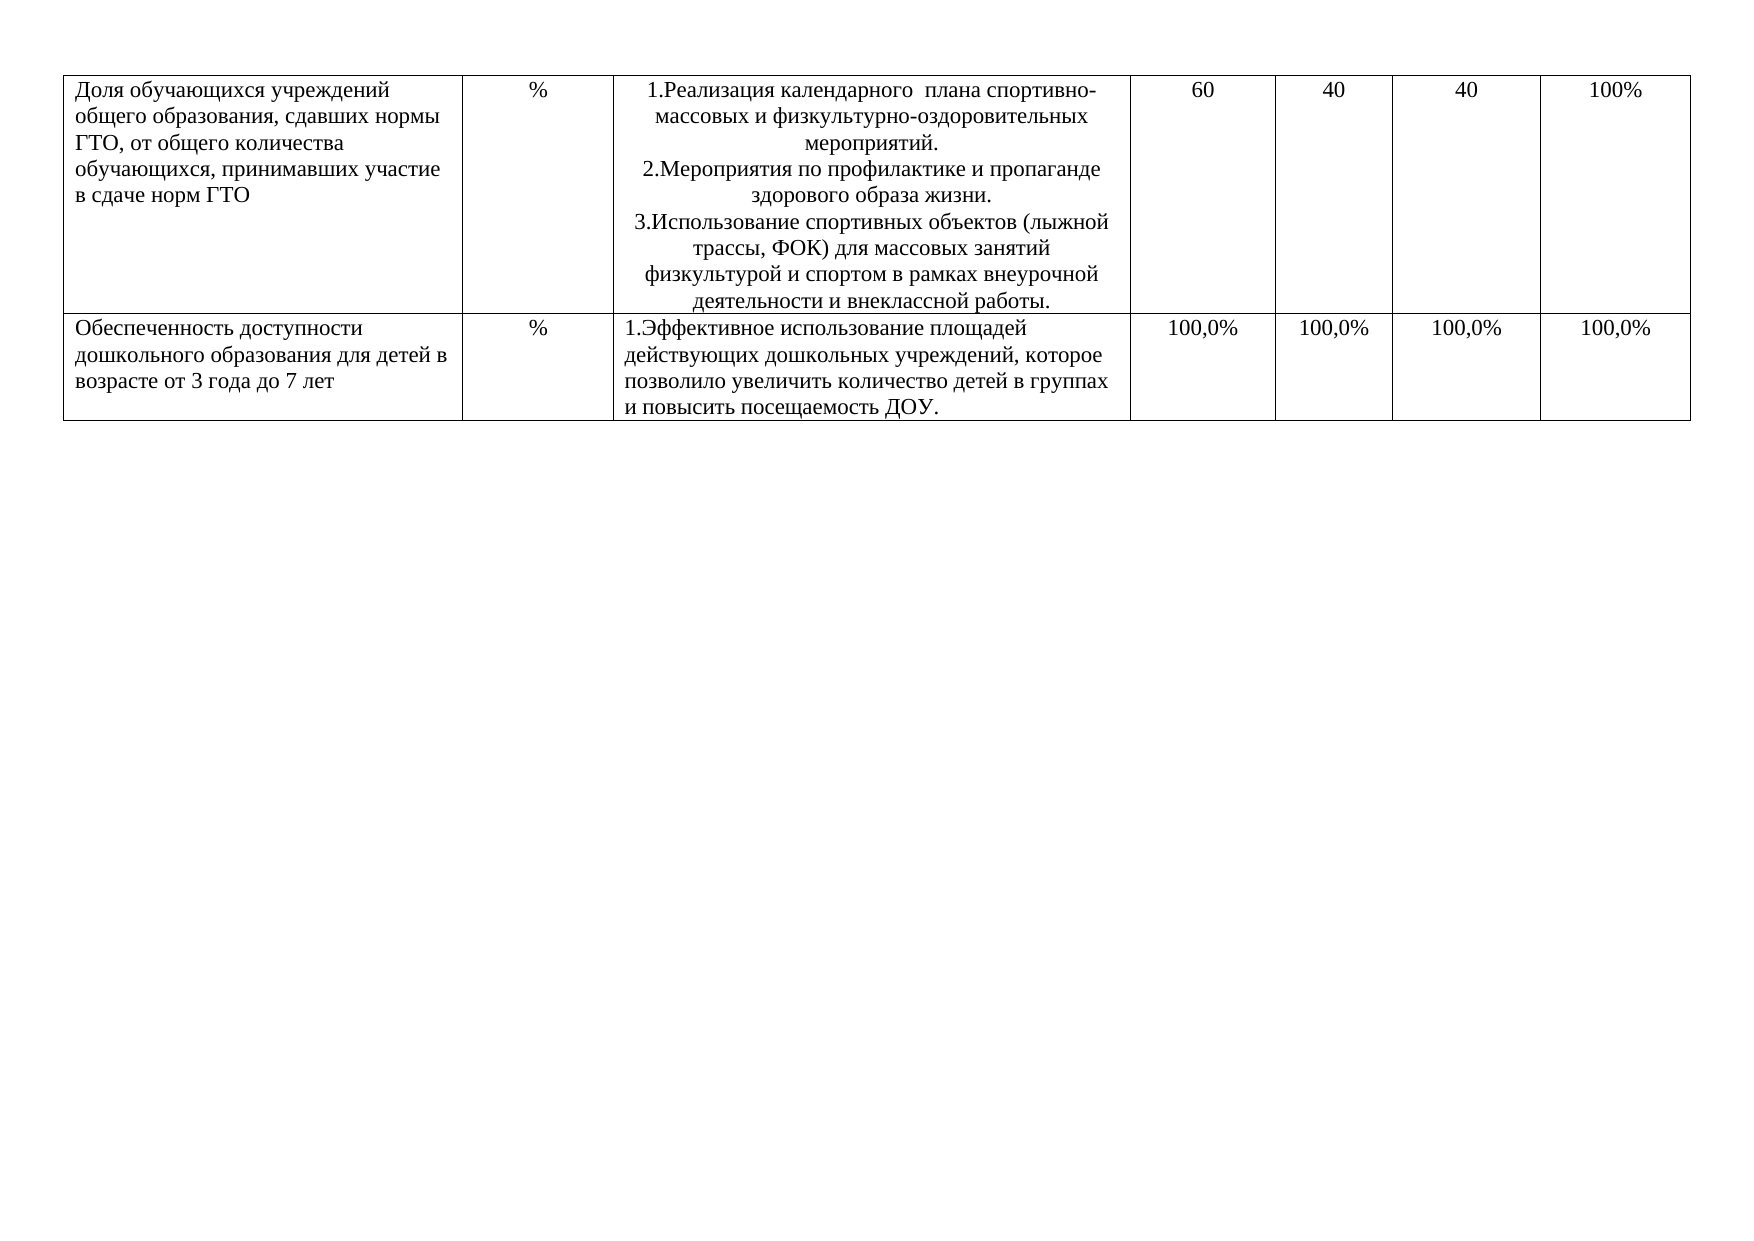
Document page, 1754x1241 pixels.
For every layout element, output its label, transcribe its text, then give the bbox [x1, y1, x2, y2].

table_cell % [463, 76, 613, 313]
table_cell 100,0% [1131, 314, 1275, 420]
table_cell 1.Эффективное использование площадей действующих дошкольных учреждений, которое позволило увеличить количество детей в группах и повысить посещаемость ДОУ. [614, 314, 1130, 420]
table_cell 60 [1131, 76, 1275, 313]
table_cell 40 [1393, 76, 1540, 313]
table_cell 40 [1276, 76, 1392, 313]
table_cell Доля обучающихся учреждений общего образования, сдавших нормы ГТО, от общего количества обучающихся, принимавших участие в сдаче норм ГТО [64, 76, 462, 313]
table_cell 100,0% [1541, 314, 1690, 420]
table_cell 1.Реализация календарного плана спортивно-массовых и физкультурно-оздоровительных мероприятий. 2.Мероприятия по профилактике и пропаганде здорового образа жизни. 3.Использование спортивных объектов (лыжной трассы, ФОК) для массовых занятий физкультурой и спортом в рамках внеурочной деятельности и внеклассной работы. [614, 76, 1130, 313]
table_cell 100% [1541, 76, 1690, 313]
table_cell 100,0% [1276, 314, 1392, 420]
table_cell Обеспеченность доступности дошкольного образования для детей в возрасте от 3 года до 7 лет [64, 314, 462, 420]
table_cell % [463, 314, 613, 420]
table_cell 100,0% [1393, 314, 1540, 420]
